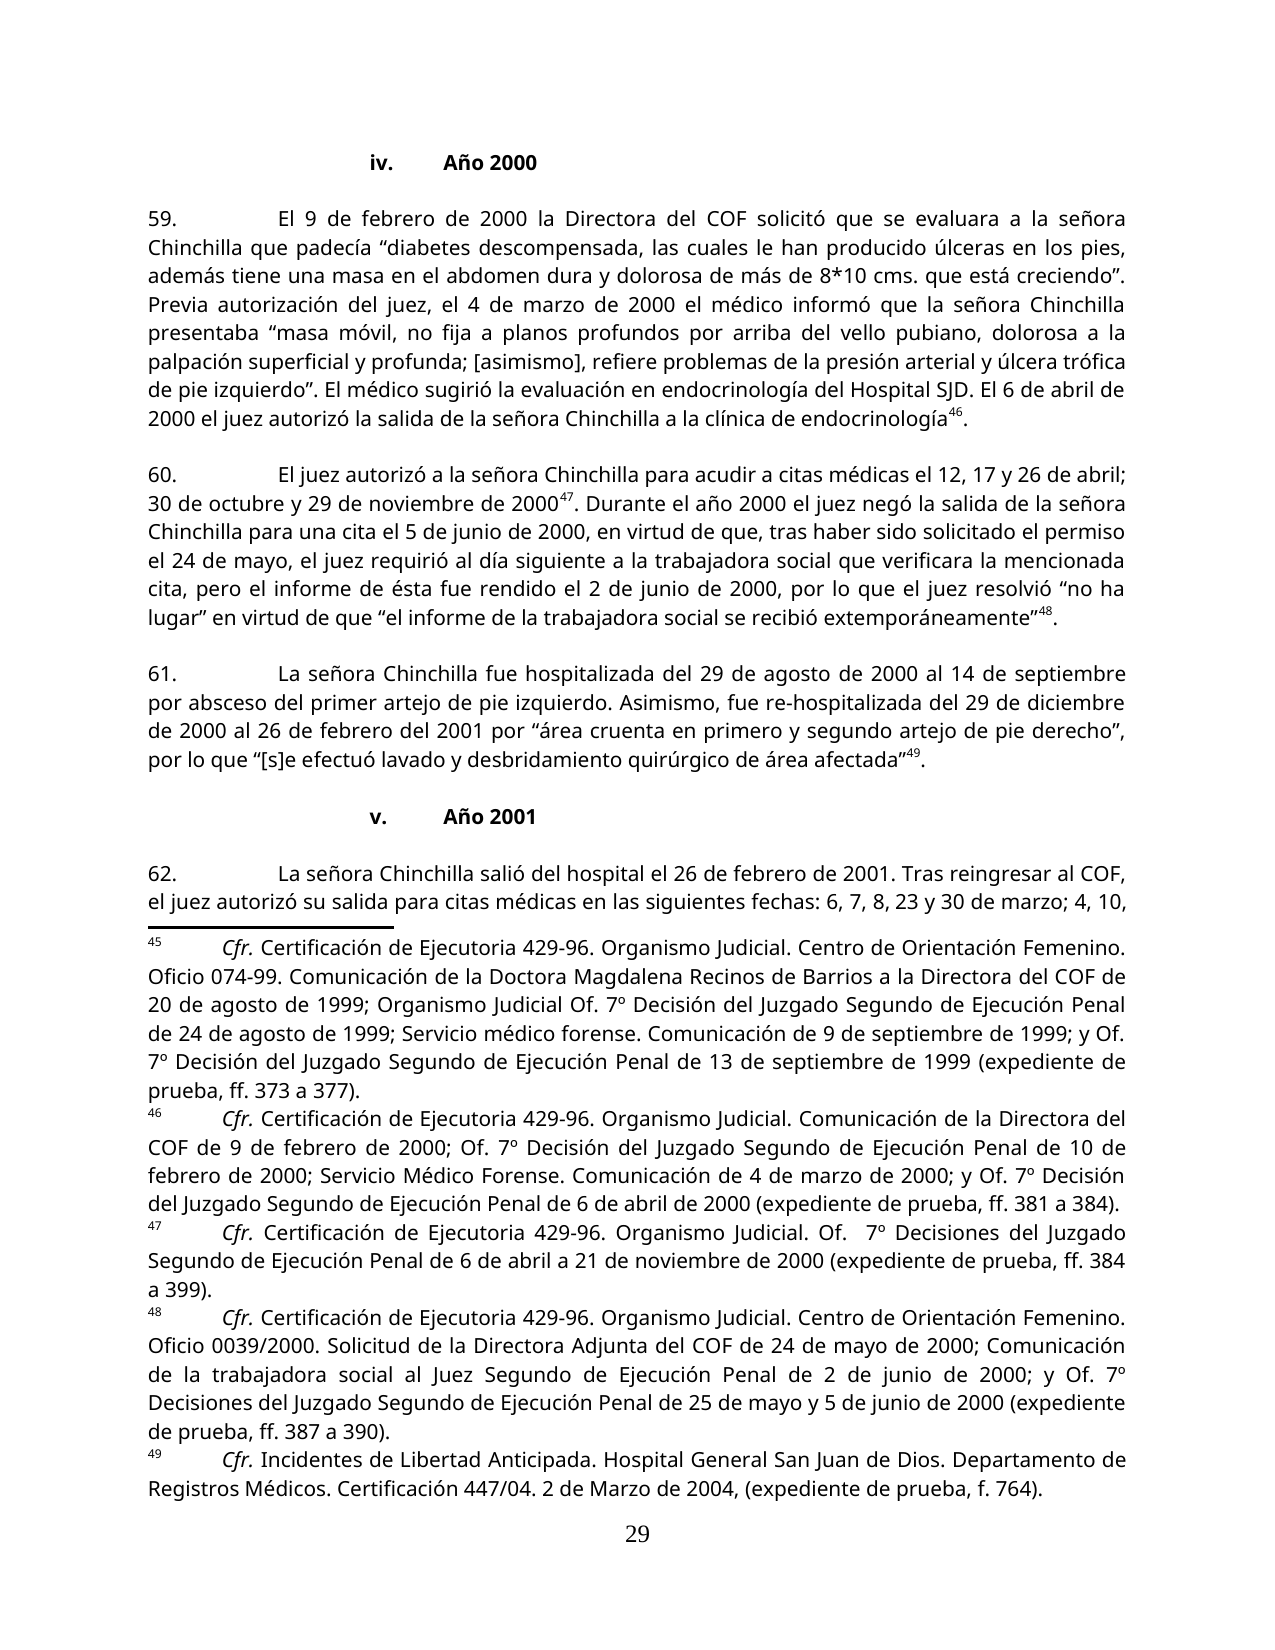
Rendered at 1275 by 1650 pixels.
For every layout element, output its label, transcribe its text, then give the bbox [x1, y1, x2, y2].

list El 9 de febrero de 2000 la Directora del COF solicitó que se evaluara a la señora Chinchilla que padecía “diabetes descompensada, las cuales le han producido úlceras en los pies, además tiene una masa en el abdomen dura y dolorosa de más de 8*10 cms. que está creciendo”. Previa autorización del juez, el 4 de marzo de 2000 el médico informó que la señora Chinchilla presentaba “masa móvil, no fija a planos profundos por arriba del vello pubiano, dolorosa a la palpación superficial y profunda; [asimismo], refiere problemas de la presión arterial y úlcera trófica de pie izquierdo”. El médico sugirió la evaluación en endocrinología del Hospital SJD. El 6 de abril de 2000 el juez autorizó la salida de la señora Chinchilla a la clínica de endocrinología. [148, 204, 1127, 432]
list La señora Chinchilla fue hospitalizada del 29 de agosto de 2000 al 14 de septiembre por absceso del primer artejo de pie izquierdo. Asimismo, fue re-hospitalizada del 29 de diciembre de 2000 al 26 de febrero del 2001 por “área cruenta en primero y segundo artejo de pie derecho”, por lo que “[s]e efectuó lavado y desbridamiento quirúrgico de área afectada”. [148, 659, 1127, 773]
list El juez autorizó a la señora Chinchilla para acudir a citas médicas el 12, 17 y 26 de abril; 30 de octubre y 29 de noviembre de 2000. Durante el año 2000 el juez negó la salida de la señora Chinchilla para una cita el 5 de junio de 2000, en virtud de que, tras haber sido solicitado el permiso el 24 de mayo, el juez requirió al día siguiente a la trabajadora social que verificara la mencionada cita, pero el informe de ésta fue rendido el 2 de junio de 2000, por lo que el juez resolvió “no ha lugar” en virtud de que “el informe de la trabajadora social se recibió extemporáneamente”. [148, 461, 1127, 631]
list La señora Chinchilla salió del hospital el 26 de febrero de 2001. Tras reingresar al COF, el juez autorizó su salida para citas médicas en las siguientes fechas: 6, 7, 8, 23 y 30 de marzo; 4, 10, 20 y 27 de abril; 8, 15, 16, 22, 24, y 31 de mayo, de 2001. En dicho período, en relación con la cita solicitada para el 1 de marzo de 2001, el juez señaló que “no ha lugar” en virtud de haber sido solicitada extemporáneamente. El 2 de marzo de 2001 la Subdirectora del COF solicitó al juez tramitar una cita médica ya que la cita de 1 de marzo “no fue posible” y “dicha señora tiene un [i]njerto en el pie y necesita ser chequeado”. El 5 de marzo el juez resolvió “estése [sic] a lo resuelto con fecha uno de marzo del presente año”. [148, 859, 1127, 916]
list iv. Año 2000 [295, 148, 1127, 176]
list v. Año 2001 [295, 802, 1127, 830]
